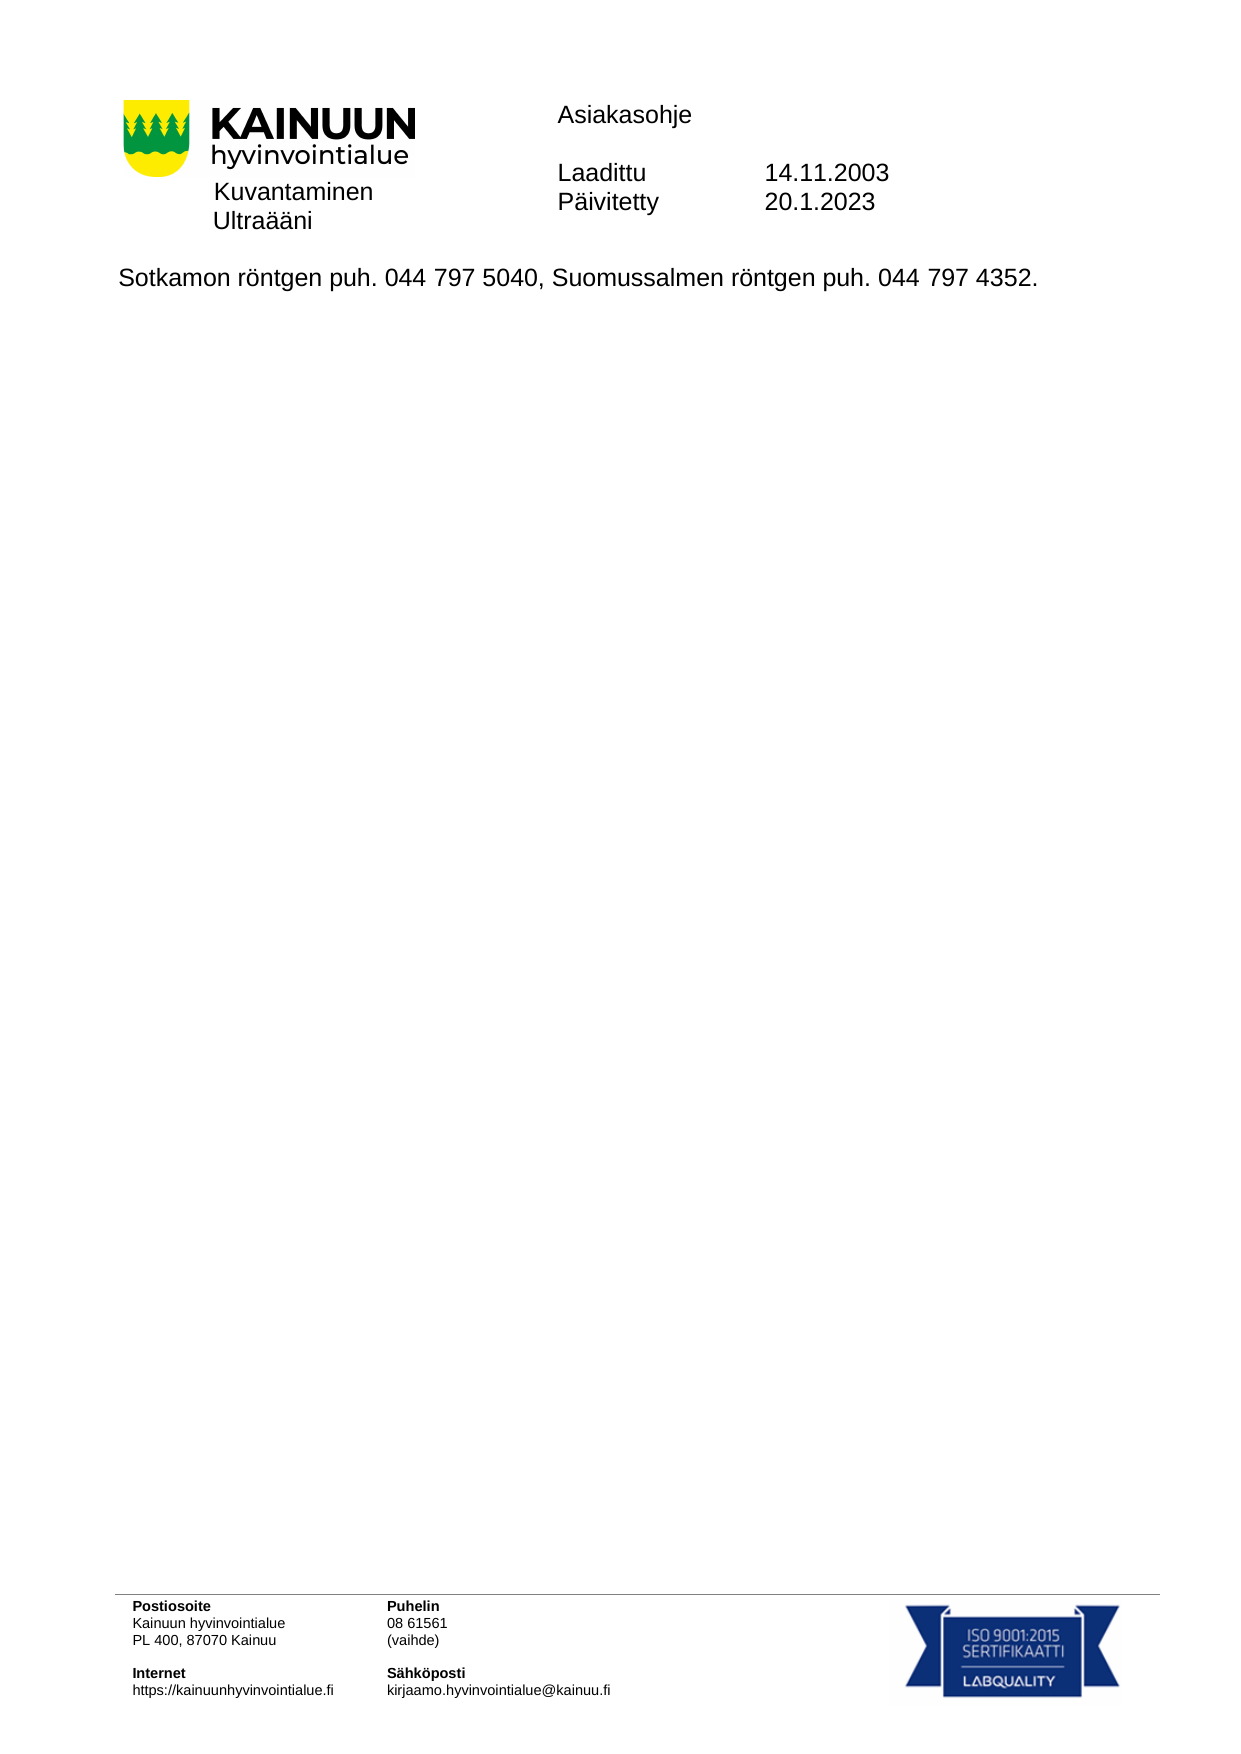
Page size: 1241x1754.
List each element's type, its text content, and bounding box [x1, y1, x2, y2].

text Sotkamon röntgen puh. 044 797 5040, Suomussalmen röntgen puh. 044 797 4352. [118, 263, 1181, 292]
picture [888, 1598, 1123, 1705]
picture [123, 100, 415, 177]
